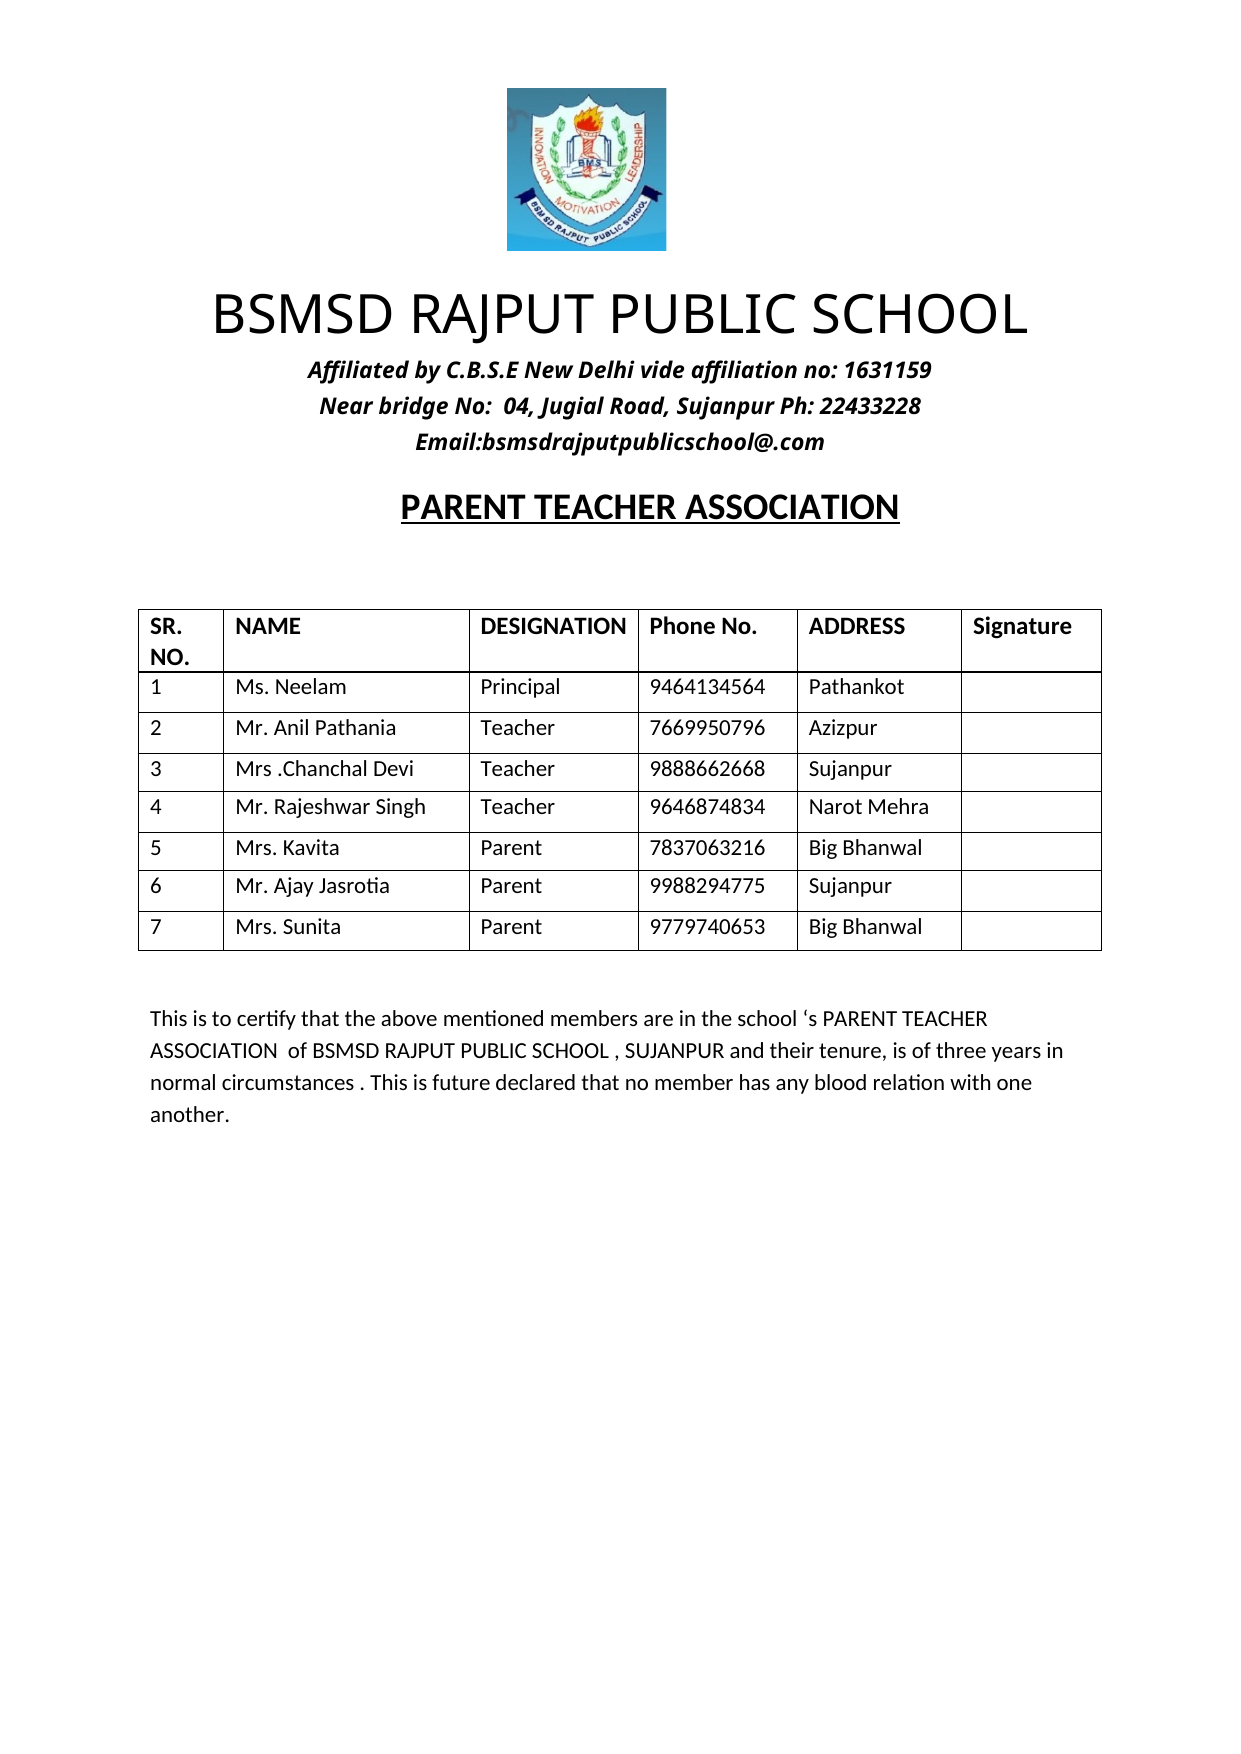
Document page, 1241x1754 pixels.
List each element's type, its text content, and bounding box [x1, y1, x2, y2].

table_cell 9888662668 [639, 754, 797, 791]
picture [507, 88, 667, 251]
table_header NAME [224, 610, 469, 671]
table_header Phone No. [639, 610, 797, 671]
table_cell Narot Mehra [798, 792, 961, 832]
table_cell Big Bhanwal [798, 833, 961, 870]
table_cell Parent [470, 871, 638, 911]
table_cell 6 [139, 871, 223, 911]
text This is to certify that the above mentioned members are in the school ‘s PARENT TEACHER ASSOCIATION of BSMSD RAJPUT PUBLIC SCHOOL , SUJANPUR and their tenure, is of three years in normal circumstances . This is future declared that no member has any blood relation with one another. [150, 1004, 1090, 1128]
table_cell Big Bhanwal [798, 912, 961, 949]
table_header ADDRESS [798, 610, 961, 671]
table_cell 1 [139, 673, 223, 712]
table_cell [962, 912, 1101, 949]
table_cell 9646874834 [639, 792, 797, 832]
table_header DESIGNATION [470, 610, 638, 671]
text PARENT TEACHER ASSOCIATION [150, 483, 1090, 528]
table_cell [962, 713, 1101, 753]
table_cell Teacher [470, 792, 638, 832]
table_cell 4 [139, 792, 223, 832]
table_cell Parent [470, 833, 638, 870]
table_cell Parent [470, 912, 638, 949]
table_cell 7669950796 [639, 713, 797, 753]
table_cell Mrs .Chanchal Devi [224, 754, 469, 791]
table_header Signature [962, 610, 1101, 671]
table_cell [962, 871, 1101, 911]
table_cell 5 [139, 833, 223, 870]
table_cell Mrs. Kavita [224, 833, 469, 870]
table_cell 3 [139, 754, 223, 791]
table_cell Mr. Rajeshwar Singh [224, 792, 469, 832]
table_cell Teacher [470, 754, 638, 791]
table_cell 2 [139, 713, 223, 753]
table_cell [962, 673, 1101, 712]
table_cell [962, 833, 1101, 870]
table_cell Sujanpur [798, 754, 961, 791]
table_cell Sujanpur [798, 871, 961, 911]
table_cell Mrs. Sunita [224, 912, 469, 949]
table_cell Teacher [470, 713, 638, 753]
table_cell [962, 754, 1101, 791]
table_cell 7 [139, 912, 223, 949]
text BSMSD RAJPUT PUBLIC SCHOOL Affiliated by C.B.S.E New Delhi vide affiliation no: 1631159 Near bridge No: 04, Jugial Road, Sujanpur Ph: 22433228 Email:bsmsdrajputpublicschool@.com [150, 276, 1090, 457]
table_cell Principal [470, 673, 638, 712]
table_cell [962, 792, 1101, 832]
table_header SR. NO. [139, 610, 223, 671]
table_cell 9464134564 [639, 673, 797, 712]
table_cell 7837063216 [639, 833, 797, 870]
table_cell Ms. Neelam [224, 673, 469, 712]
table_cell Azizpur [798, 713, 961, 753]
table_cell 9988294775 [639, 871, 797, 911]
table_cell Mr. Anil Pathania [224, 713, 469, 753]
table_cell 9779740653 [639, 912, 797, 949]
table_cell Pathankot [798, 673, 961, 712]
table_cell Mr. Ajay Jasrotia [224, 871, 469, 911]
